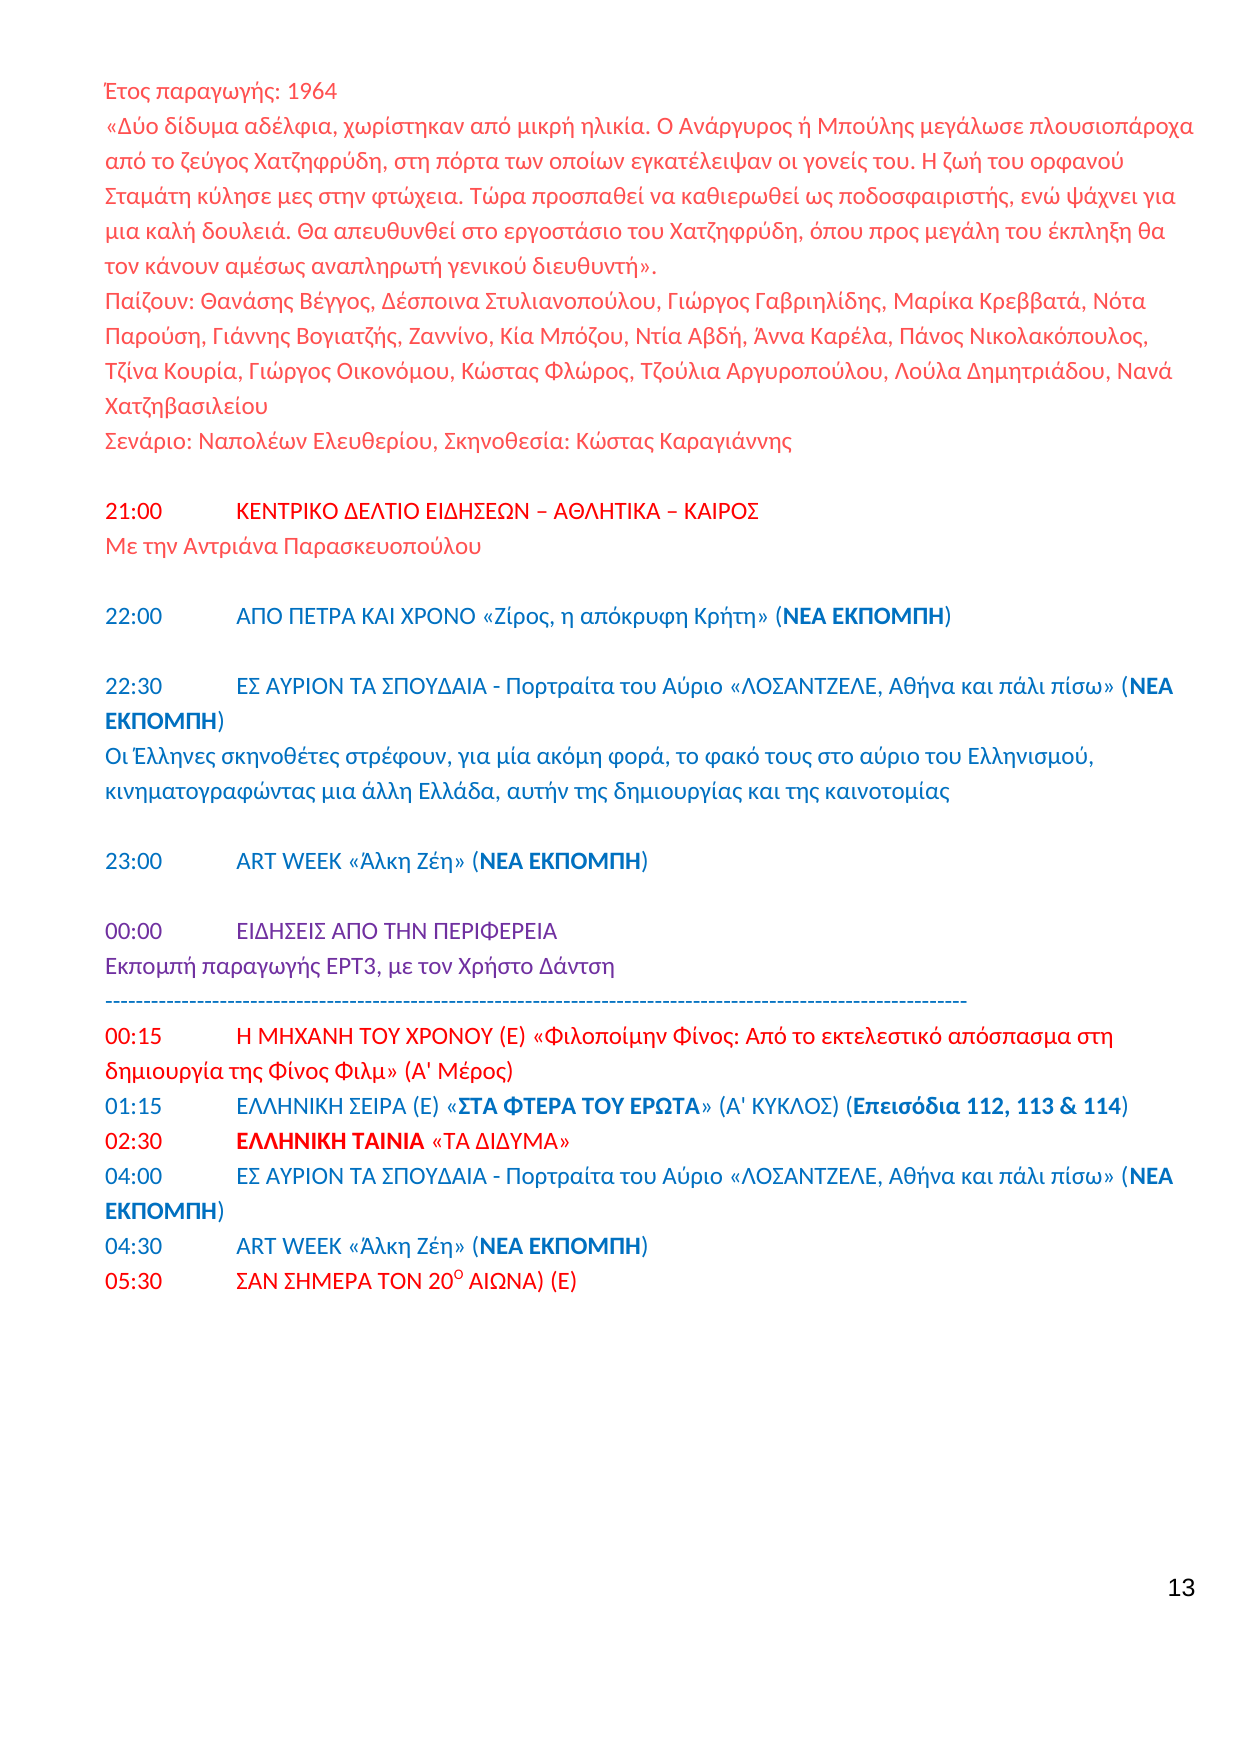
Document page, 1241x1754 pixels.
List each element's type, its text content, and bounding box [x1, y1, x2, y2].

text 22:30 ΕΣ ΑΥΡΙΟΝ ΤΑ ΣΠΟΥΔΑΙΑ - Πορτραίτα του Αύριο «ΛΟΣΑΝΤΖΕΛΕ, Αθήνα και πάλι πίσω» (ΝΕΑ ΕΚΠΟΜΠΗ) [105, 670, 1195, 736]
text 00:00 ΕΙΔΗΣΕΙΣ ΑΠΟ ΤΗΝ ΠΕΡΙΦΕΡΕΙΑ [105, 915, 1195, 946]
text Οι Έλληνες σκηνοθέτες στρέφουν, για μία ακόμη φορά, το φακό τους στο αύριο του Ελληνισμού, κινηματογραφώντας μια άλλη Ελλάδα, αυτήν της δημιουργίας και της καινοτομίας [105, 740, 1195, 806]
text ----------------------------------------------------------------------------------------------------------------- [105, 985, 1195, 1016]
text 04:30 ART WEEK «Άλκη Ζέη» (ΝΕΑ ΕΚΠΟΜΠΗ) [105, 1230, 1195, 1261]
text 05:30 ΣΑΝ ΣΗΜΕΡΑ ΤΟΝ 20Ο ΑΙΩΝΑ) (E) [105, 1265, 1195, 1296]
text Έτος παραγωγής: 1964 [105, 75, 1195, 106]
text Εκπομπή παραγωγής ΕΡΤ3, με τον Χρήστο Δάντση [105, 950, 1195, 981]
text 00:15 Η ΜΗΧΑΝΗ ΤΟΥ ΧΡΟΝΟΥ (E) «Φιλοποίμην Φίνος: Από το εκτελεστικό απόσπασμα στη δημιουργία της Φίνος Φιλμ» (Α' Μέρος) [105, 1020, 1195, 1086]
text 04:00 ΕΣ ΑΥΡΙΟΝ ΤΑ ΣΠΟΥΔΑΙΑ - Πορτραίτα του Αύριο «ΛΟΣΑΝΤΖΕΛΕ, Αθήνα και πάλι πίσω» (ΝΕΑ ΕΚΠΟΜΠΗ) [105, 1160, 1195, 1226]
text Παίζουν: Θανάσης Βέγγος, Δέσποινα Στυλιανοπούλου, Γιώργος Γαβριηλίδης, Μαρίκα Κρεββατά, Νότα Παρούση, Γιάννης Βογιατζής, Ζαννίνο, Κία Μπόζου, Ντία Αβδή, Άννα Καρέλα, Πάνος Νικολακόπουλος, Τζίνα Κουρία, Γιώργος Οικονόμου, Κώστας Φλώρος, Τζούλια Αργυροπούλου, Λούλα Δημητριάδου, Νανά Χατζηβασιλείου [105, 285, 1195, 421]
text 21:00 ΚΕΝΤΡΙΚΟ ΔΕΛΤΙΟ ΕΙΔΗΣΕΩΝ – ΑΘΛΗΤΙΚΑ – ΚΑΙΡΟΣ [105, 495, 1195, 526]
text Με την Αντριάνα Παρασκευοπούλου [105, 530, 1195, 561]
text 01:15 ΕΛΛΗΝΙΚΗ ΣΕΙΡΑ (Ε) «ΣΤΑ ΦΤΕΡΑ ΤΟΥ ΕΡΩΤΑ» (Α' ΚΥΚΛΟΣ) (Επεισόδια 112, 113 & 114) [105, 1090, 1195, 1121]
text 23:00 ART WEEK «Άλκη Ζέη» (ΝΕΑ ΕΚΠΟΜΠΗ) [105, 845, 1195, 876]
text Σενάριο: Ναπολέων Ελευθερίου, Σκηνοθεσία: Κώστας Καραγιάννης [105, 425, 1195, 456]
text 22:00 ΑΠΟ ΠΕΤΡΑ ΚΑΙ ΧΡΟΝΟ «Ζίρος, η απόκρυφη Κρήτη» (ΝΕΑ ΕΚΠΟΜΠΗ) [105, 600, 1195, 631]
text «Δύο δίδυμα αδέλφια, χωρίστηκαν από μικρή ηλικία. Ο Ανάργυρος ή Μπούλης μεγάλωσε πλουσιοπάροχα από το ζεύγος Χατζηφρύδη, στη πόρτα των οποίων εγκατέλειψαν οι γονείς του. Η ζωή του ορφανού Σταμάτη κύλησε μες στην φτώχεια. Τώρα προσπαθεί να καθιερωθεί ως ποδοσφαιριστής, ενώ ψάχνει για μια καλή δουλειά. Θα απευθυνθεί στο εργοστάσιο του Χατζηφρύδη, όπου προς μεγάλη του έκπληξη θα τον κάνουν αμέσως αναπληρωτή γενικού διευθυντή». [105, 110, 1195, 281]
text 02:30 ΕΛΛΗΝΙΚΗ ΤΑΙΝΙΑ «ΤΑ ΔΙΔΥΜΑ» [105, 1125, 1195, 1156]
